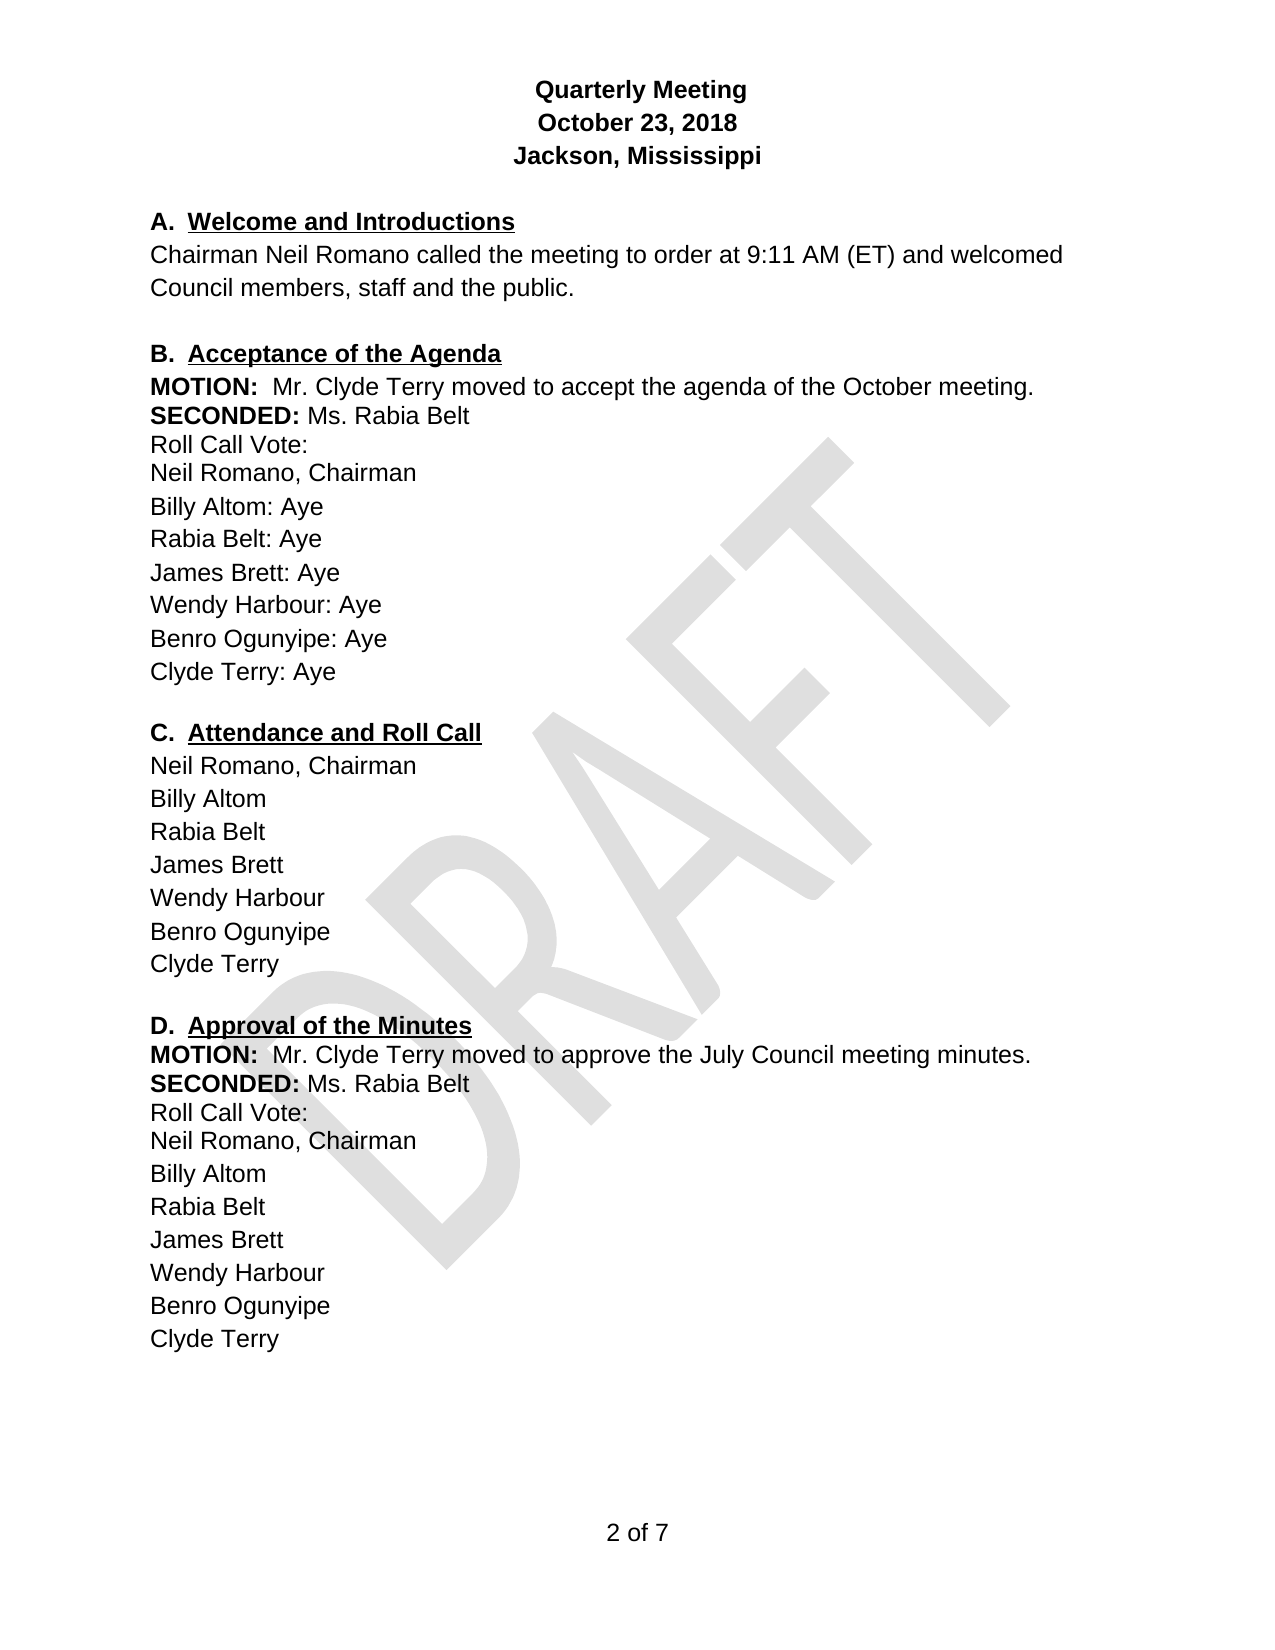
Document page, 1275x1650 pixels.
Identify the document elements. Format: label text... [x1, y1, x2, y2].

text Clyde Terry: Aye [150, 657, 1125, 685]
list Acceptance of the Agenda [150, 339, 1125, 368]
text MOTION: Mr. Clyde Terry moved to approve the July Council meeting minutes. [150, 1040, 1125, 1069]
text Rabia Belt: Aye [150, 524, 1125, 553]
text James Brett: Aye [150, 557, 1125, 586]
text James Brett [150, 1225, 1125, 1254]
list Attendance and Roll Call [150, 718, 1125, 747]
text Neil Romano, Chairman [150, 1126, 1125, 1155]
text Neil Romano, Chairman [150, 751, 1125, 780]
text Neil Romano, Chairman [150, 458, 1125, 487]
list Approval of the Minutes [150, 1011, 1125, 1040]
text Clyde Terry [150, 1324, 1125, 1353]
text Clyde Terry [150, 949, 1125, 978]
text Chairman Neil Romano called the meeting to order at 9:11 AM (ET) and welcomed Council members, staff and the public. [150, 240, 1125, 302]
text James Brett [150, 850, 1125, 879]
text Wendy Harbour: Aye [150, 591, 1125, 619]
list SECONDED: Ms. Rabia Belt [150, 401, 1125, 430]
list MOTION: Mr. Clyde Terry moved to accept the agenda of the October meeting. [150, 372, 1125, 401]
text Wendy Harbour [150, 1258, 1125, 1287]
text Benro Ogunyipe [150, 916, 1125, 945]
text Billy Altom [150, 784, 1125, 813]
text Billy Altom [150, 1159, 1125, 1188]
text Roll Call Vote: [150, 1097, 1125, 1126]
text Benro Ogunyipe: Aye [150, 623, 1125, 652]
text SECONDED: Ms. Rabia Belt [150, 1069, 1125, 1097]
text Benro Ogunyipe [150, 1291, 1125, 1320]
text Rabia Belt [150, 1192, 1125, 1221]
text Rabia Belt [150, 817, 1125, 846]
text Billy Altom: Aye [150, 491, 1125, 520]
list Roll Call Vote: [150, 430, 1125, 458]
list Welcome and Introductions [150, 207, 1125, 236]
text Wendy Harbour [150, 883, 1125, 912]
